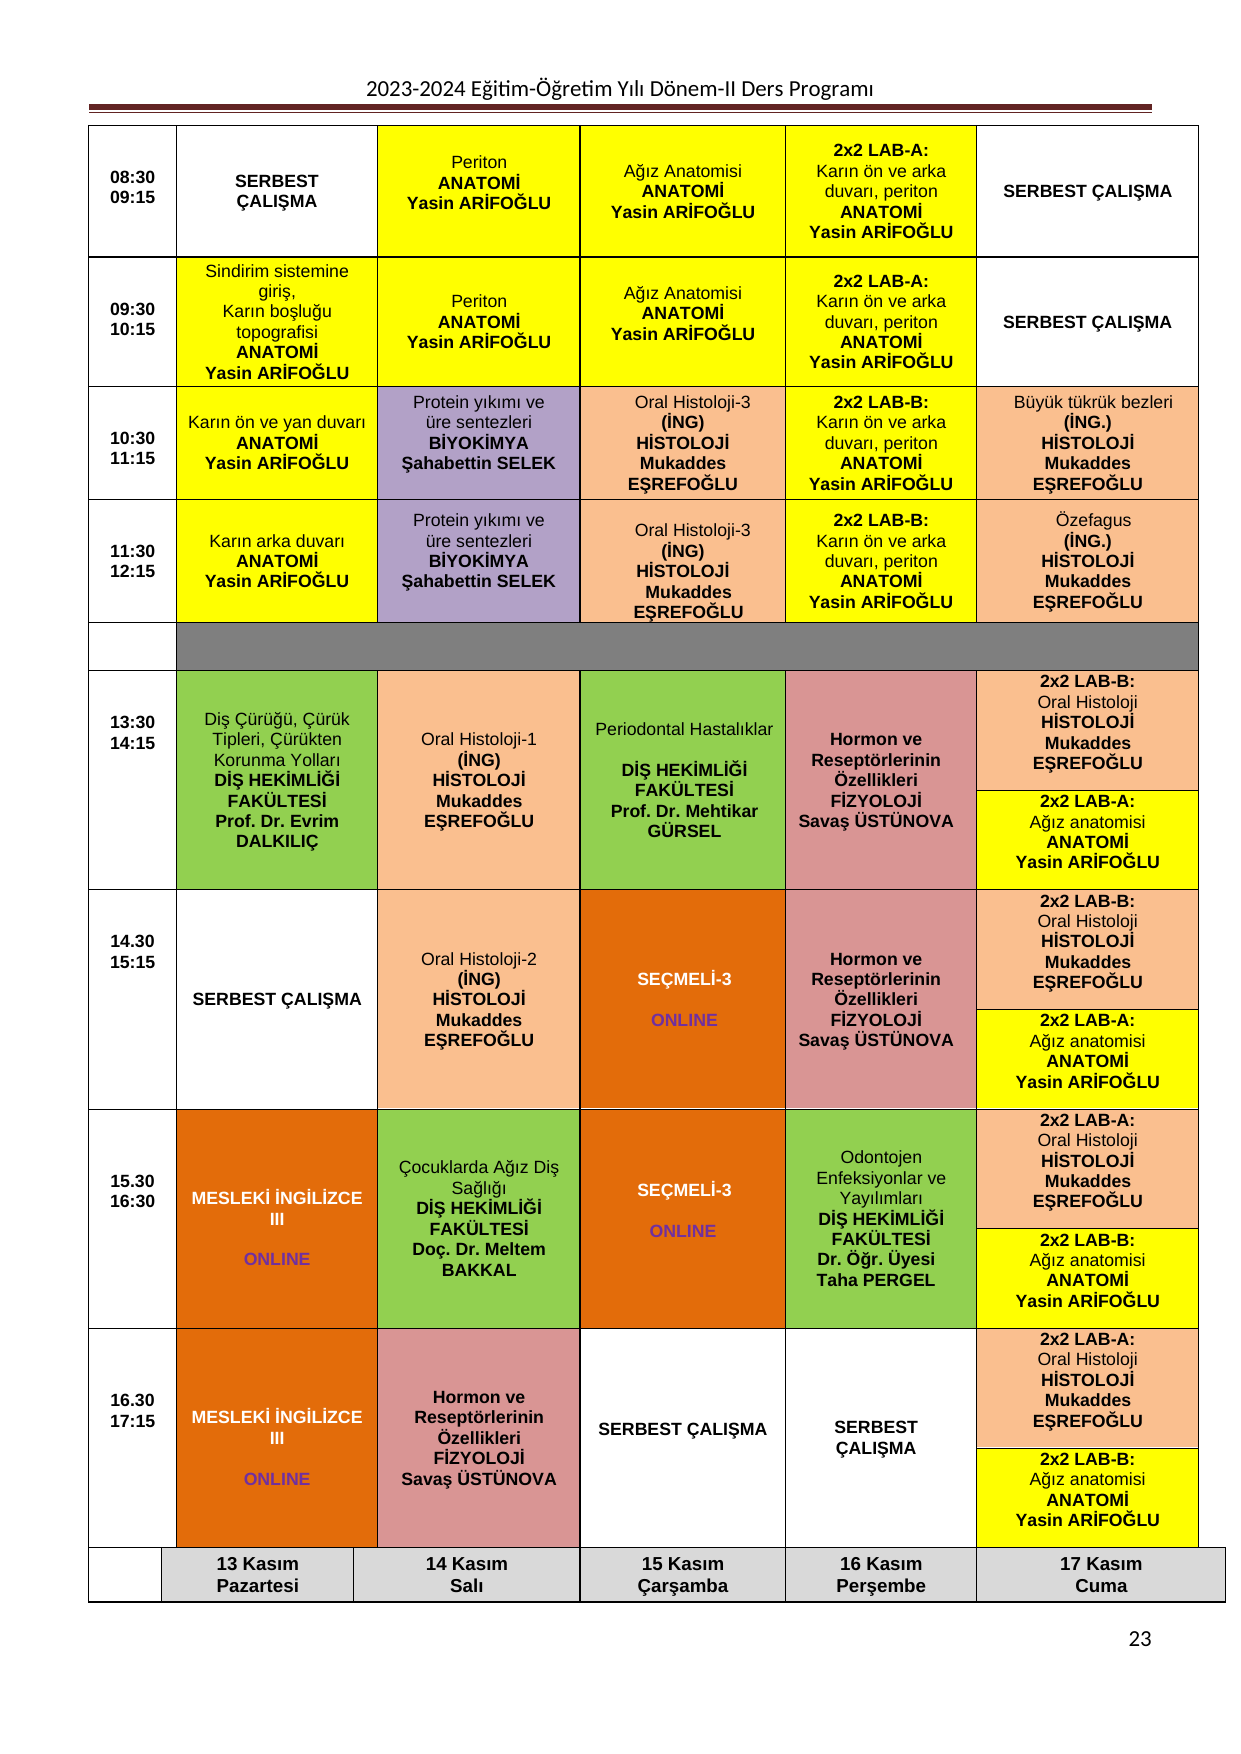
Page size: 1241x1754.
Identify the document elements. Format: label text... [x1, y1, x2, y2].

table_cell Oral Histoloji-3 (İNG) HİSTOLOJİ Mukaddes EŞREFOĞLU [581, 387, 785, 499]
table_cell 2x2 LAB-A: Karın ön ve arka duvarı, periton ANATOMİ Yasin ARİFOĞLU [786, 126, 976, 256]
table_cell 2x2 LAB-B: Oral Histoloji HİSTOLOJİ Mukaddes EŞREFOĞLU [977, 890, 1198, 1009]
table_cell Ağız Anatomisi ANATOMİ Yasin ARİFOĞLU [581, 258, 785, 386]
table_cell 2x2 LAB-B: Ağız anatomisi ANATOMİ Yasin ARİFOĞLU [977, 1229, 1198, 1328]
table_cell 13:30 14:15 [89, 671, 176, 889]
table_cell Protein yıkımı ve üre sentezleri BİYOKİMYA Şahabettin SELEK [378, 500, 579, 622]
table_cell 2x2 LAB-A: Ağız anatomisi ANATOMİ Yasin ARİFOĞLU [977, 791, 1198, 889]
table_cell Protein yıkımı ve üre sentezleri BİYOKİMYA Şahabettin SELEK [378, 387, 579, 499]
table_cell 11:30 12:15 [89, 500, 176, 622]
table_cell Büyük tükrük bezleri (İNG.) HİSTOLOJİ Mukaddes EŞREFOĞLU [977, 387, 1198, 499]
table_cell 2x2 LAB-A: Karın ön ve arka duvarı, periton ANATOMİ Yasin ARİFOĞLU [786, 258, 976, 386]
table_cell 2x2 LAB-B: Karın ön ve arka duvarı, periton ANATOMİ Yasin ARİFOĞLU [786, 387, 976, 499]
table_cell Periton ANATOMİ Yasin ARİFOĞLU [378, 126, 579, 256]
table_cell 09:30 10:15 [89, 258, 176, 386]
table_cell 15 Kasım Çarşamba [581, 1548, 785, 1601]
table_cell 2x2 LAB-A: Ağız anatomisi ANATOMİ Yasin ARİFOĞLU [977, 1010, 1198, 1108]
table_cell 2x2 LAB-A: Oral Histoloji HİSTOLOJİ Mukaddes EŞREFOĞLU [977, 1329, 1198, 1447]
table_cell 13 Kasım Pazartesi [162, 1548, 353, 1601]
table_cell Periodontal Hastalıklar DİŞ HEKİMLİĞİ FAKÜLTESİ Prof. Dr. Mehtikar GÜRSEL [581, 671, 785, 889]
table_cell MESLEKİ İNGİLİZCE III ONLINE [177, 1329, 377, 1547]
table_cell Odontojen Enfeksiyonlar ve Yayılımları DİŞ HEKİMLİĞİ FAKÜLTESİ Dr. Öğr. Üyesi Taha PERGEL [786, 1110, 976, 1328]
table_cell 17 Kasım Cuma [977, 1548, 1225, 1601]
table_cell Özefagus (İNG.) HİSTOLOJİ Mukaddes EŞREFOĞLU [977, 500, 1198, 622]
table_cell 2x2 LAB-B: Oral Histoloji HİSTOLOJİ Mukaddes EŞREFOĞLU [977, 671, 1198, 790]
table_cell 2x2 LAB-A: Oral Histoloji HİSTOLOJİ Mukaddes EŞREFOĞLU [977, 1110, 1198, 1228]
table_cell MESLEKİ İNGİLİZCE III ONLINE [177, 1110, 377, 1328]
table_cell [177, 623, 1198, 670]
table_cell 14.30 15:15 [89, 890, 176, 1108]
table_cell Oral Histoloji-3 (İNG) HİSTOLOJİ Mukaddes EŞREFOĞLU [581, 500, 785, 622]
table_cell SEÇMELİ-3 ONLINE [581, 890, 785, 1108]
table_cell 2x2 LAB-B: Karın ön ve arka duvarı, periton ANATOMİ Yasin ARİFOĞLU [786, 500, 976, 622]
table_cell Hormon ve Reseptörlerinin Özellikleri FİZYOLOJİ Savaş ÜSTÜNOVA [786, 890, 976, 1108]
table_cell Çocuklarda Ağız Diş Sağlığı DİŞ HEKİMLİĞİ FAKÜLTESİ Doç. Dr. Meltem BAKKAL [378, 1110, 579, 1328]
table_cell SERBEST ÇALIŞMA [177, 126, 377, 256]
table_cell Hormon ve Reseptörlerinin Özellikleri FİZYOLOJİ Savaş ÜSTÜNOVA [378, 1329, 579, 1547]
table_cell 16 Kasım Perşembe [786, 1548, 976, 1601]
table_cell Diş Çürüğü, Çürük Tipleri, Çürükten Korunma Yolları DİŞ HEKİMLİĞİ FAKÜLTESİ Prof. Dr. Evrim DALKILIÇ [177, 671, 377, 889]
table_cell 08:30 09:15 [89, 126, 176, 256]
table_cell SERBEST ÇALIŞMA [786, 1329, 976, 1547]
table_cell Karın ön ve yan duvarı ANATOMİ Yasin ARİFOĞLU [177, 387, 377, 499]
table_cell SERBEST ÇALIŞMA [977, 126, 1198, 256]
table_cell 15.30 16:30 [89, 1110, 176, 1328]
table_cell Sindirim sistemine giriş, Karın boşluğu topografisi ANATOMİ Yasin ARİFOĞLU [177, 258, 377, 386]
table_cell Periton ANATOMİ Yasin ARİFOĞLU [378, 258, 579, 386]
table_cell Karın arka duvarı ANATOMİ Yasin ARİFOĞLU [177, 500, 377, 622]
table_cell [89, 623, 176, 670]
table_cell SERBEST ÇALIŞMA [177, 890, 377, 1108]
table_cell 14 Kasım Salı [354, 1548, 579, 1601]
table_cell Ağız Anatomisi ANATOMİ Yasin ARİFOĞLU [581, 126, 785, 256]
table_cell 16.30 17:15 [89, 1329, 176, 1547]
table_cell SERBEST ÇALIŞMA [581, 1329, 785, 1547]
table_cell SERBEST ÇALIŞMA [977, 258, 1198, 386]
table_cell Oral Histoloji-1 (İNG) HİSTOLOJİ Mukaddes EŞREFOĞLU [378, 671, 579, 889]
table_cell Oral Histoloji-2 (İNG) HİSTOLOJİ Mukaddes EŞREFOĞLU [378, 890, 579, 1108]
table_cell 2x2 LAB-B: Ağız anatomisi ANATOMİ Yasin ARİFOĞLU [977, 1449, 1198, 1547]
table_cell 10:30 11:15 [89, 387, 176, 499]
table_cell [89, 1548, 161, 1601]
table_cell SEÇMELİ-3 ONLINE [581, 1110, 785, 1328]
table_cell Hormon ve Reseptörlerinin Özellikleri FİZYOLOJİ Savaş ÜSTÜNOVA [786, 671, 976, 889]
